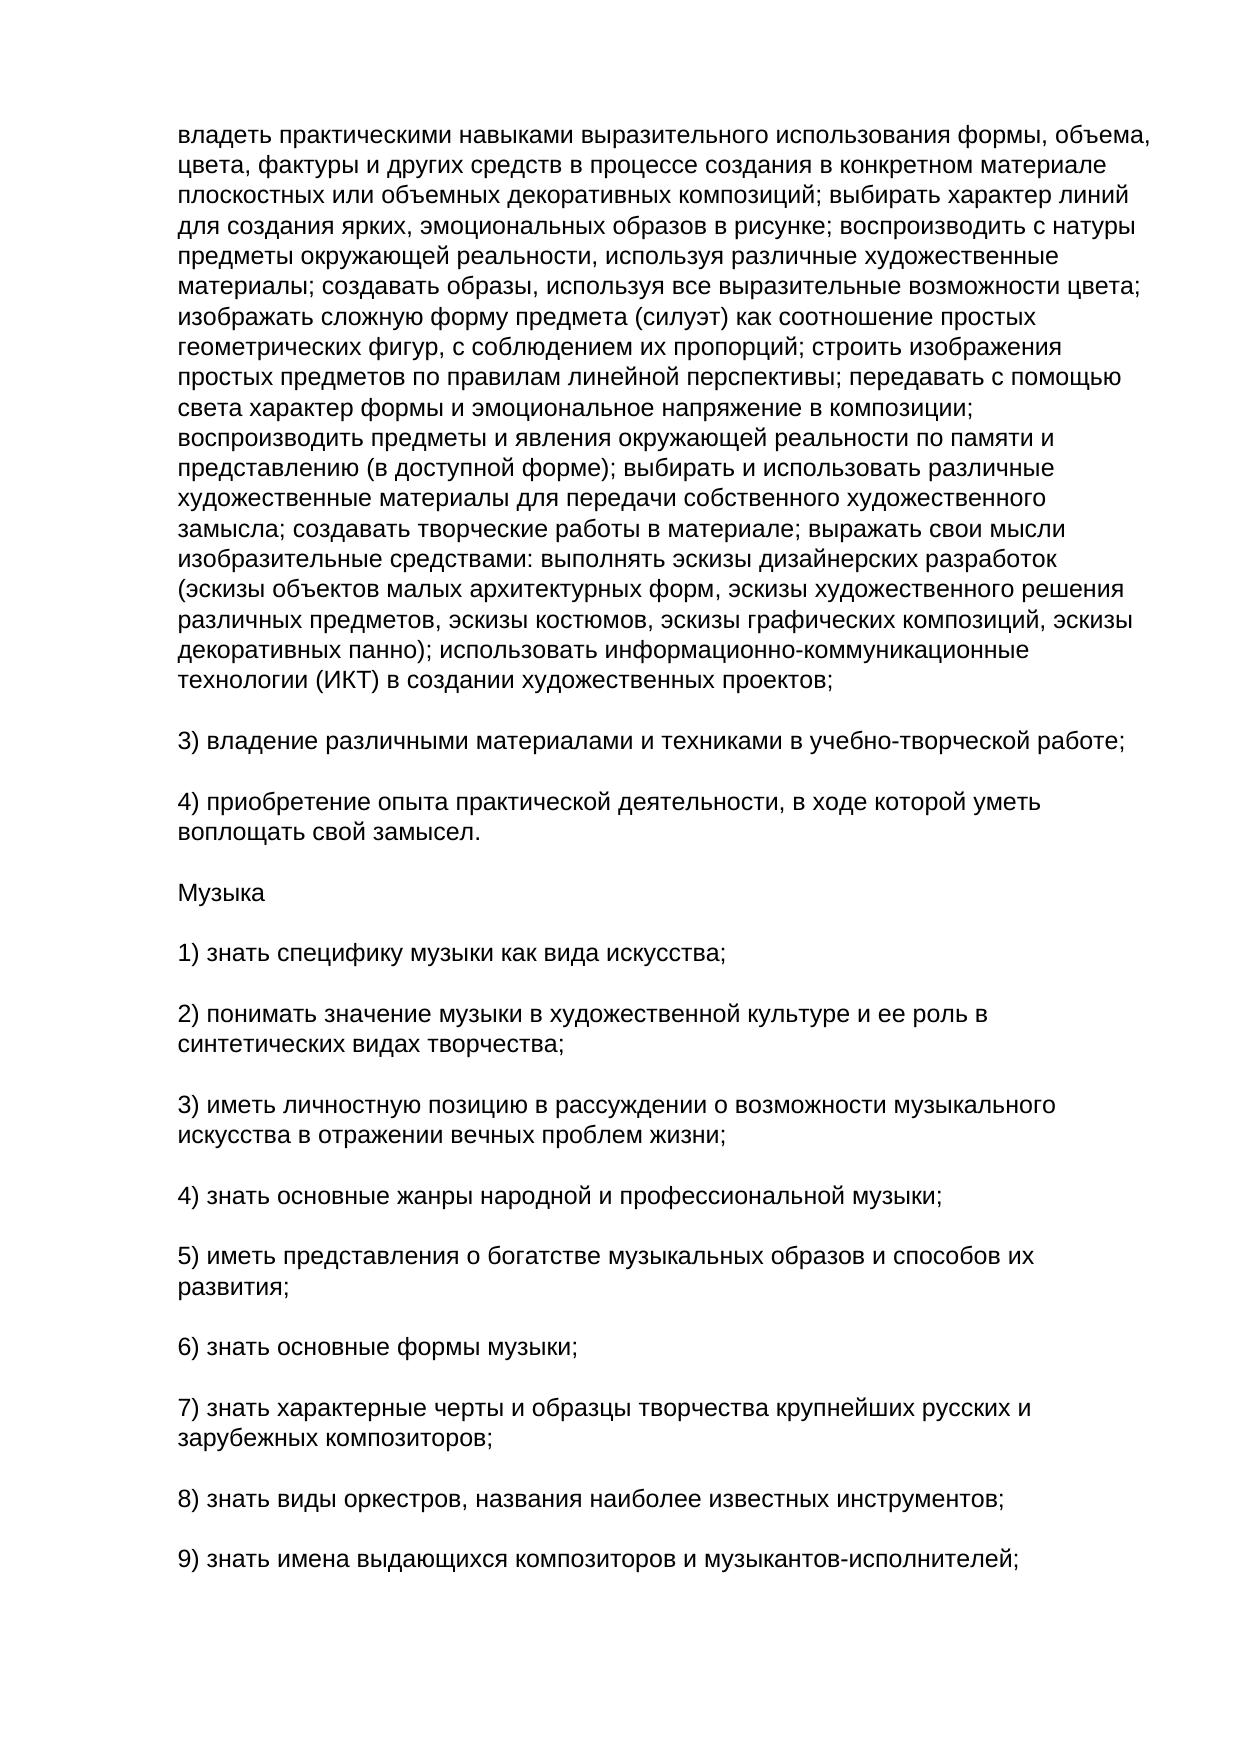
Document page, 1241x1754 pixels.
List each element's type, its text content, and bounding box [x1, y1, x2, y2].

text 9) знать имена выдающихся композиторов и музыкантов-исполнителей; [177, 1543, 1152, 1573]
text 3) владение различными материалами и техниками в учебно-творческой работе; [177, 724, 1152, 755]
text Музыка [177, 876, 1152, 906]
text 2) понимать значение музыки в художественной культуре и ее роль в синтетических видах творчества; [177, 997, 1152, 1058]
text 5) иметь представления о богатстве музыкальных образов и способов их развития; [177, 1240, 1152, 1300]
text 7) знать характерные черты и образцы творчества крупнейших русских и зарубежных композиторов; [177, 1391, 1152, 1452]
text 4) приобретение опыта практической деятельности, в ходе которой уметь воплощать свой замысел. [177, 785, 1152, 846]
text 3) иметь личностную позицию в рассуждении о возможности музыкального искусства в отражении вечных проблем жизни; [177, 1088, 1152, 1149]
text 4) знать основные жанры народной и профессиональной музыки; [177, 1179, 1152, 1209]
text 8) знать виды оркестров, названия наиболее известных инструментов; [177, 1482, 1152, 1512]
text 6) знать основные формы музыки; [177, 1331, 1152, 1361]
text 1) знать специфику музыки как вида искусства; [177, 937, 1152, 967]
text владеть практическими навыками выразительного использования формы, объема, цвета, фактуры и других средств в процессе создания в конкретном материале плоскостных или объемных декоративных композиций; выбирать характер линий для создания ярких, эмоциональных образов в рисунке; воспроизводить с натуры предметы окружающей реальности, используя различные художественные материалы; создавать образы, используя все выразительные возможности цвета; изображать сложную форму предмета (силуэт) как соотношение простых геометрических фигур, с соблюдением их пропорций; строить изображения простых предметов по правилам линейной перспективы; передавать с помощью света характер формы и эмоциональное напряжение в композиции; воспроизводить предметы и явления окружающей реальности по памяти и представлению (в доступной форме); выбирать и использовать различные художественные материалы для передачи собственного художественного замысла; создавать творческие работы в материале; выражать свои мысли изобразительные средствами: выполнять эскизы дизайнерских разработок (эскизы объектов малых архитектурных форм, эскизы художественного решения различных предметов, эскизы костюмов, эскизы графических композиций, эскизы декоративных панно); использовать информационно-коммуникационные технологии (ИКТ) в создании художественных проектов; [177, 118, 1152, 694]
